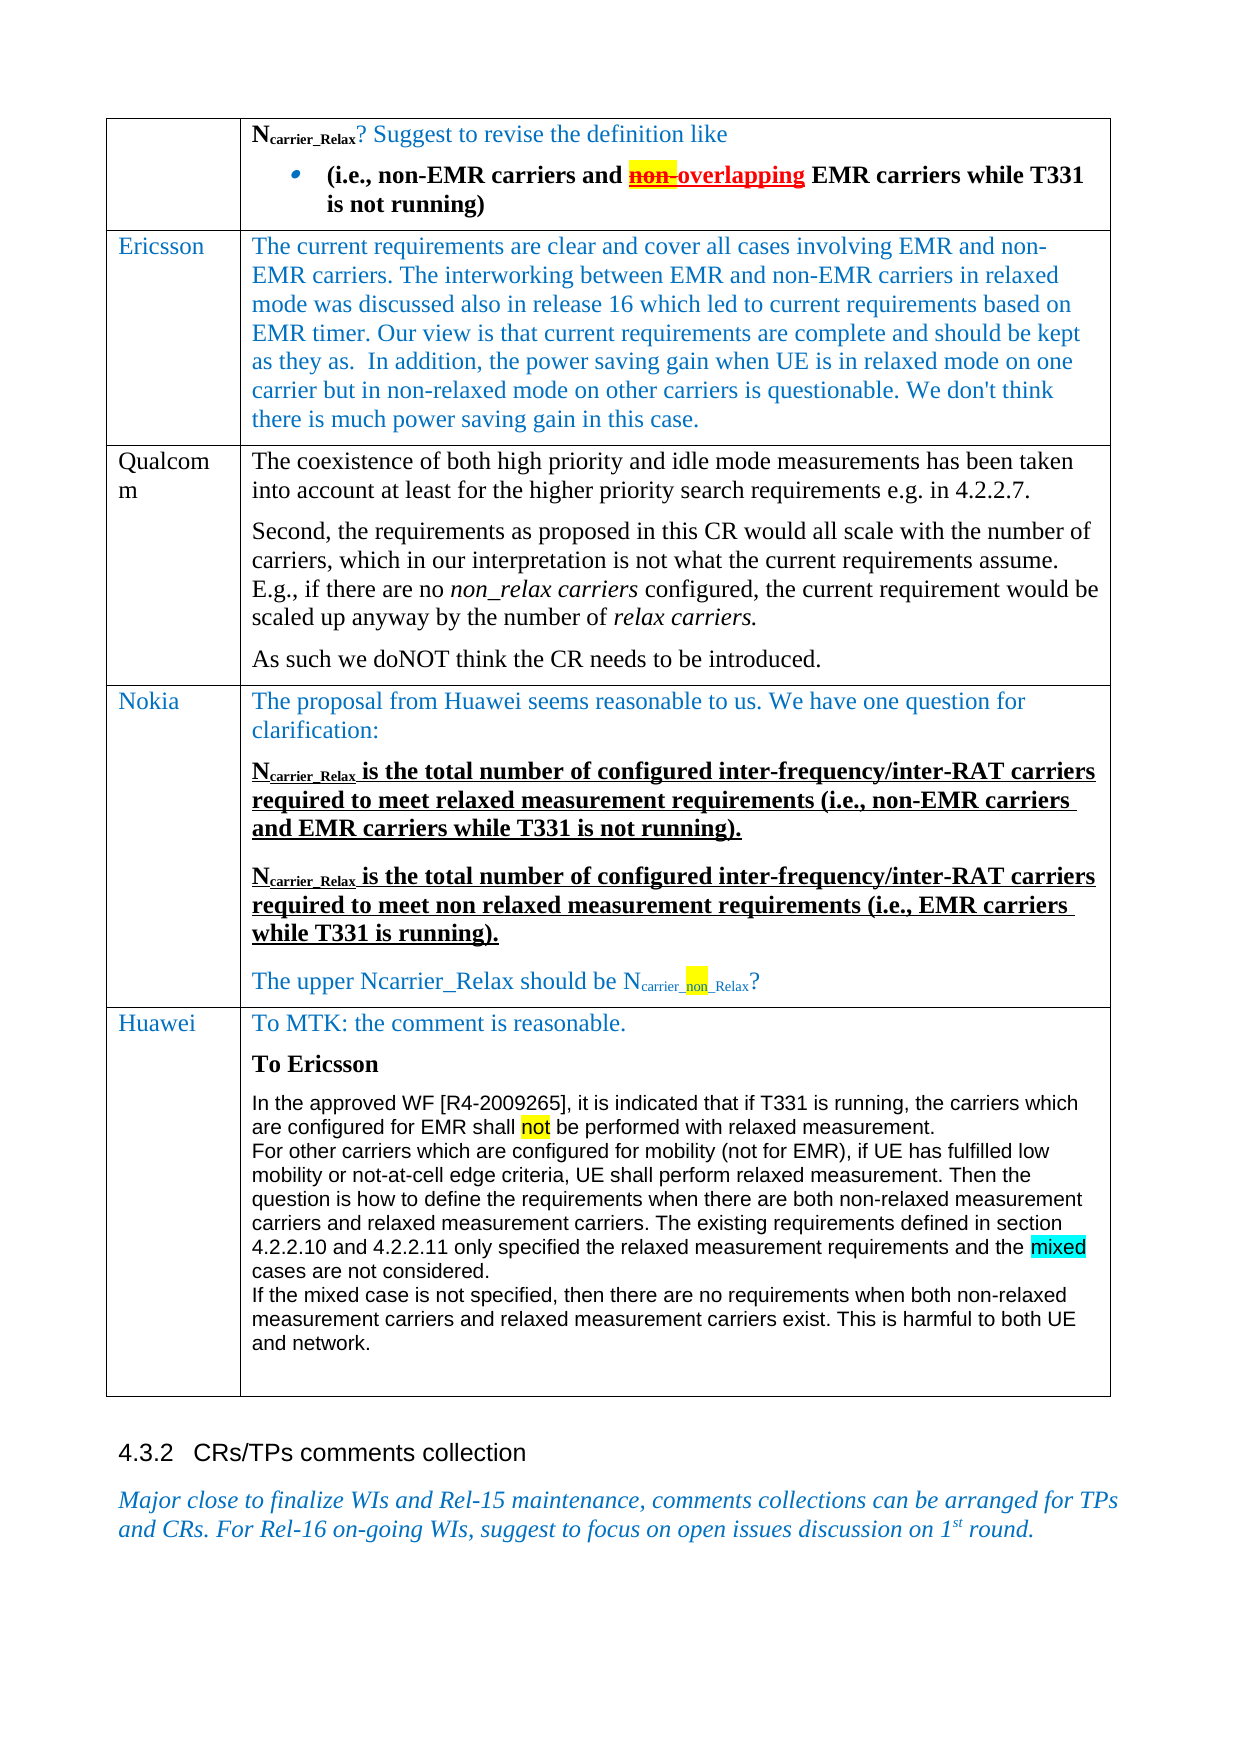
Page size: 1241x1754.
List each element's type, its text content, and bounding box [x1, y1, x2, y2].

table_cell [241, 1008, 1110, 1396]
text Major close to finalize WIs and Rel-15 maintenance, comments collections can be arranged for TPs and CRs. For Rel-16 on-going WIs, suggest to focus on open issues discussion on 1st round. [118, 1485, 1122, 1543]
table_cell [241, 686, 1110, 1007]
table_cell [241, 446, 1110, 685]
table_cell [107, 119, 240, 230]
table_cell [107, 686, 240, 1007]
table_cell [107, 1008, 240, 1396]
table_cell [241, 231, 1110, 445]
table_cell [107, 446, 240, 685]
table_cell [107, 231, 240, 445]
subtitle CRs/TPs comments collection [118, 1438, 1122, 1467]
table_cell [241, 119, 1110, 230]
